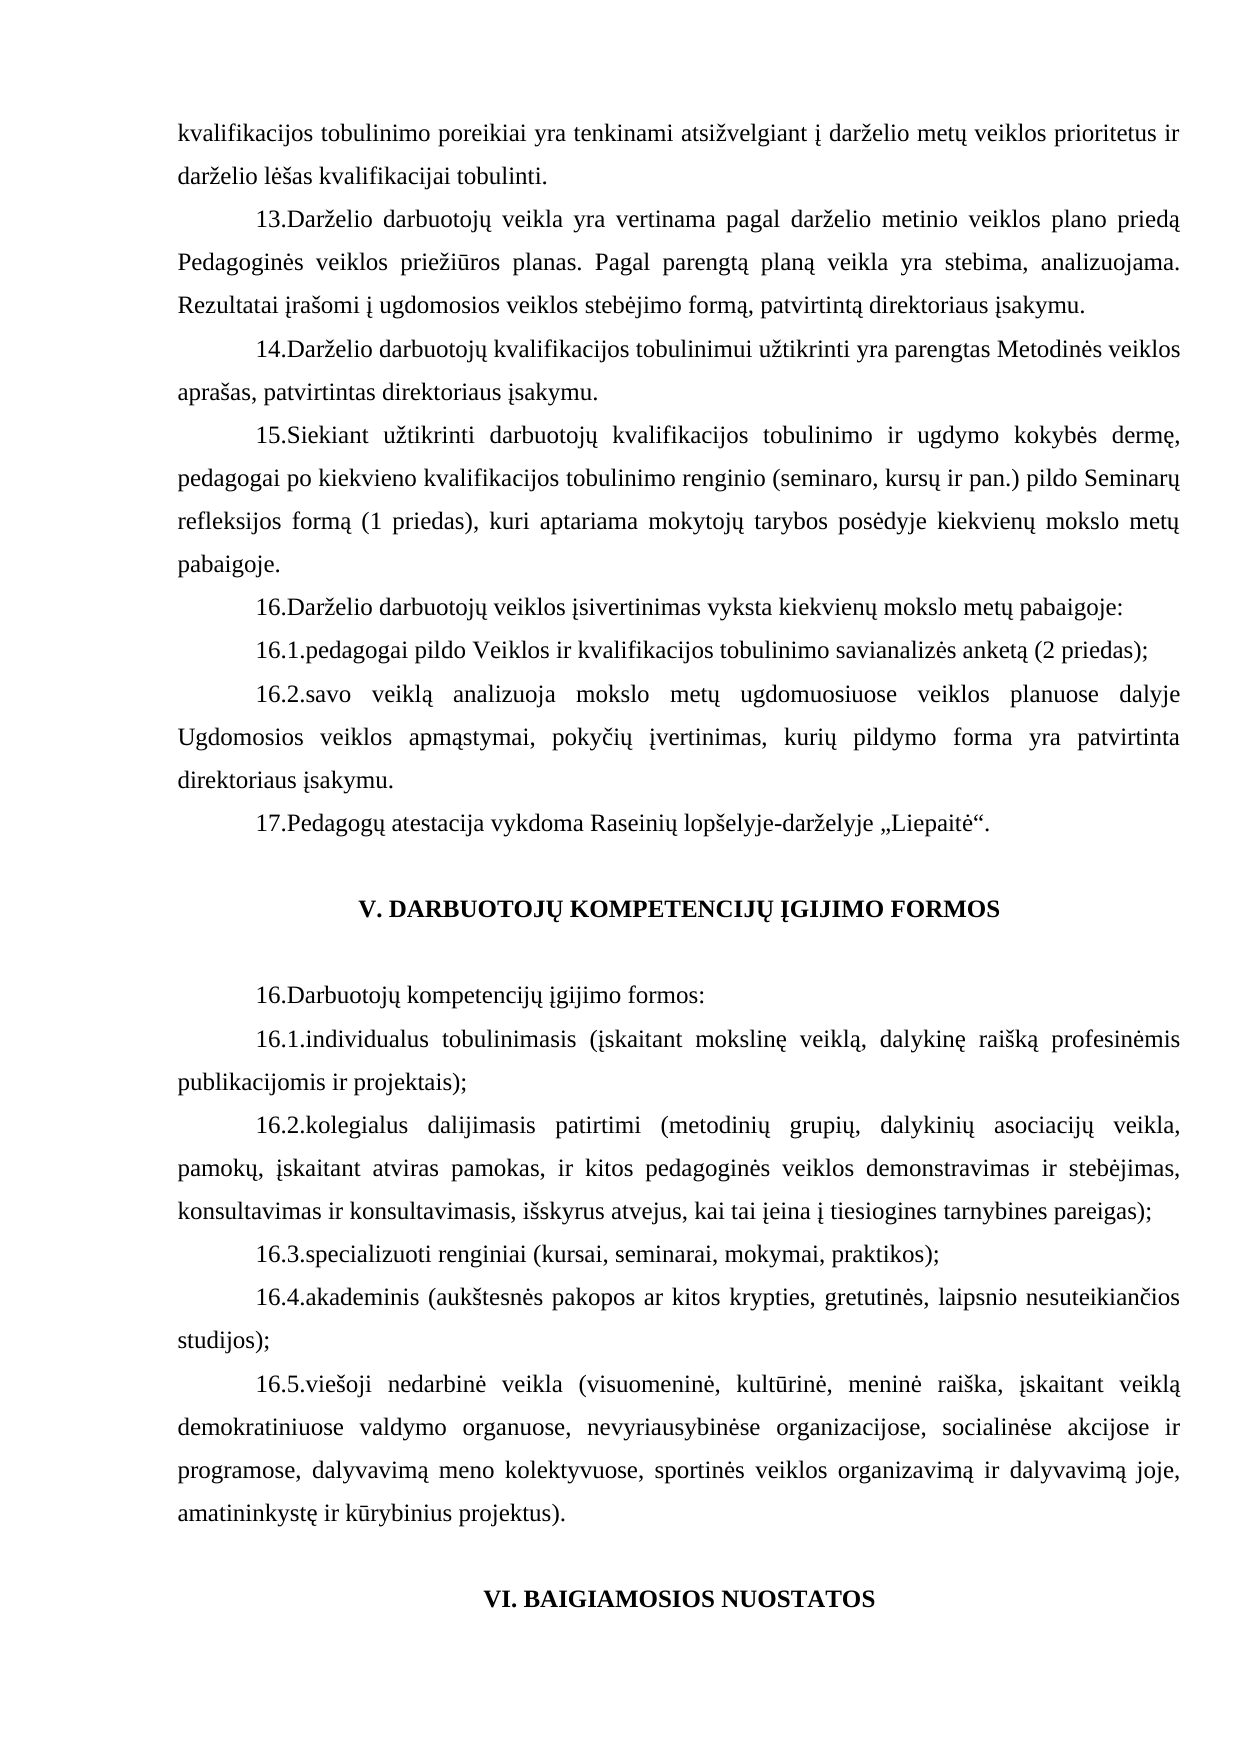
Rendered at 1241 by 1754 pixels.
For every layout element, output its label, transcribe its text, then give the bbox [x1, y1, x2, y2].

text 16.Darželio darbuotojų veiklos įsivertinimas vyksta kiekvienų mokslo metų pabaigoje: [177, 592, 1181, 621]
text 16.2.kolegialus dalijimasis patirtimi (metodinių grupių, dalykinių asociacijų veikla, pamokų, įskaitant atviras pamokas, ir kitos pedagoginės veiklos demonstravimas ir stebėjimas, konsultavimas ir konsultavimasis, išskyrus atvejus, kai tai įeina į tiesiogines tarnybines pareigas); [177, 1110, 1181, 1225]
text 16.1.pedagogai pildo Veiklos ir kvalifikacijos tobulinimo savianalizės anketą (2 priedas); [177, 636, 1181, 664]
text 16.3.specializuoti renginiai (kursai, seminarai, mokymai, praktikos); [177, 1239, 1181, 1268]
text 14.Darželio darbuotojų kvalifikacijos tobulinimui užtikrinti yra parengtas Metodinės veiklos aprašas, patvirtintas direktoriaus įsakymu. [177, 334, 1181, 406]
text 15.Siekiant užtikrinti darbuotojų kvalifikacijos tobulinimo ir ugdymo kokybės dermę, pedagogai po kiekvieno kvalifikacijos tobulinimo renginio (seminaro, kursų ir pan.) pildo Seminarų refleksijos formą (1 priedas), kuri aptariama mokytojų tarybos posėdyje kiekvienų mokslo metų pabaigoje. [177, 420, 1181, 578]
text 16.4.akademinis (aukštesnės pakopos ar kitos krypties, gretutinės, laipsnio nesuteikiančios studijos); [177, 1282, 1181, 1354]
text 17.Pedagogų atestacija vykdoma Raseinių lopšelyje-darželyje „Liepaitė“. [177, 808, 1181, 837]
text VI. BAIGIAMOSIOS NUOSTATOS [177, 1584, 1181, 1613]
text 16.5.viešoji nedarbinė veikla (visuomeninė, kultūrinė, meninė raiška, įskaitant veiklą demokratiniuose valdymo organuose, nevyriausybinėse organizacijose, socialinėse akcijose ir programose, dalyvavimą meno kolektyvuose, sportinės veiklos organizavimą ir dalyvavimą joje, amatininkystę ir kūrybinius projektus). [177, 1369, 1181, 1527]
text 16.Darbuotojų kompetencijų įgijimo formos: [177, 981, 1181, 1009]
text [177, 118, 1181, 190]
text 13.Darželio darbuotojų veikla yra vertinama pagal darželio metinio veiklos plano priedą Pedagoginės veiklos priežiūros planas. Pagal parengtą planą veikla yra stebima, analizuojama. Rezultatai įrašomi į ugdomosios veiklos stebėjimo formą, patvirtintą direktoriaus įsakymu. [177, 204, 1181, 319]
text 16.1.individualus tobulinimasis (įskaitant mokslinę veiklą, dalykinę raišką profesinėmis publikacijomis ir projektais); [177, 1024, 1181, 1096]
text V. DARBUOTOJŲ KOMPETENCIJŲ ĮGIJIMO FORMOS [177, 894, 1181, 923]
text 16.2.savo veiklą analizuoja mokslo metų ugdomuosiuose veiklos planuose dalyje Ugdomosios veiklos apmąstymai, pokyčių įvertinimas, kurių pildymo forma yra patvirtinta direktoriaus įsakymu. [177, 679, 1181, 794]
